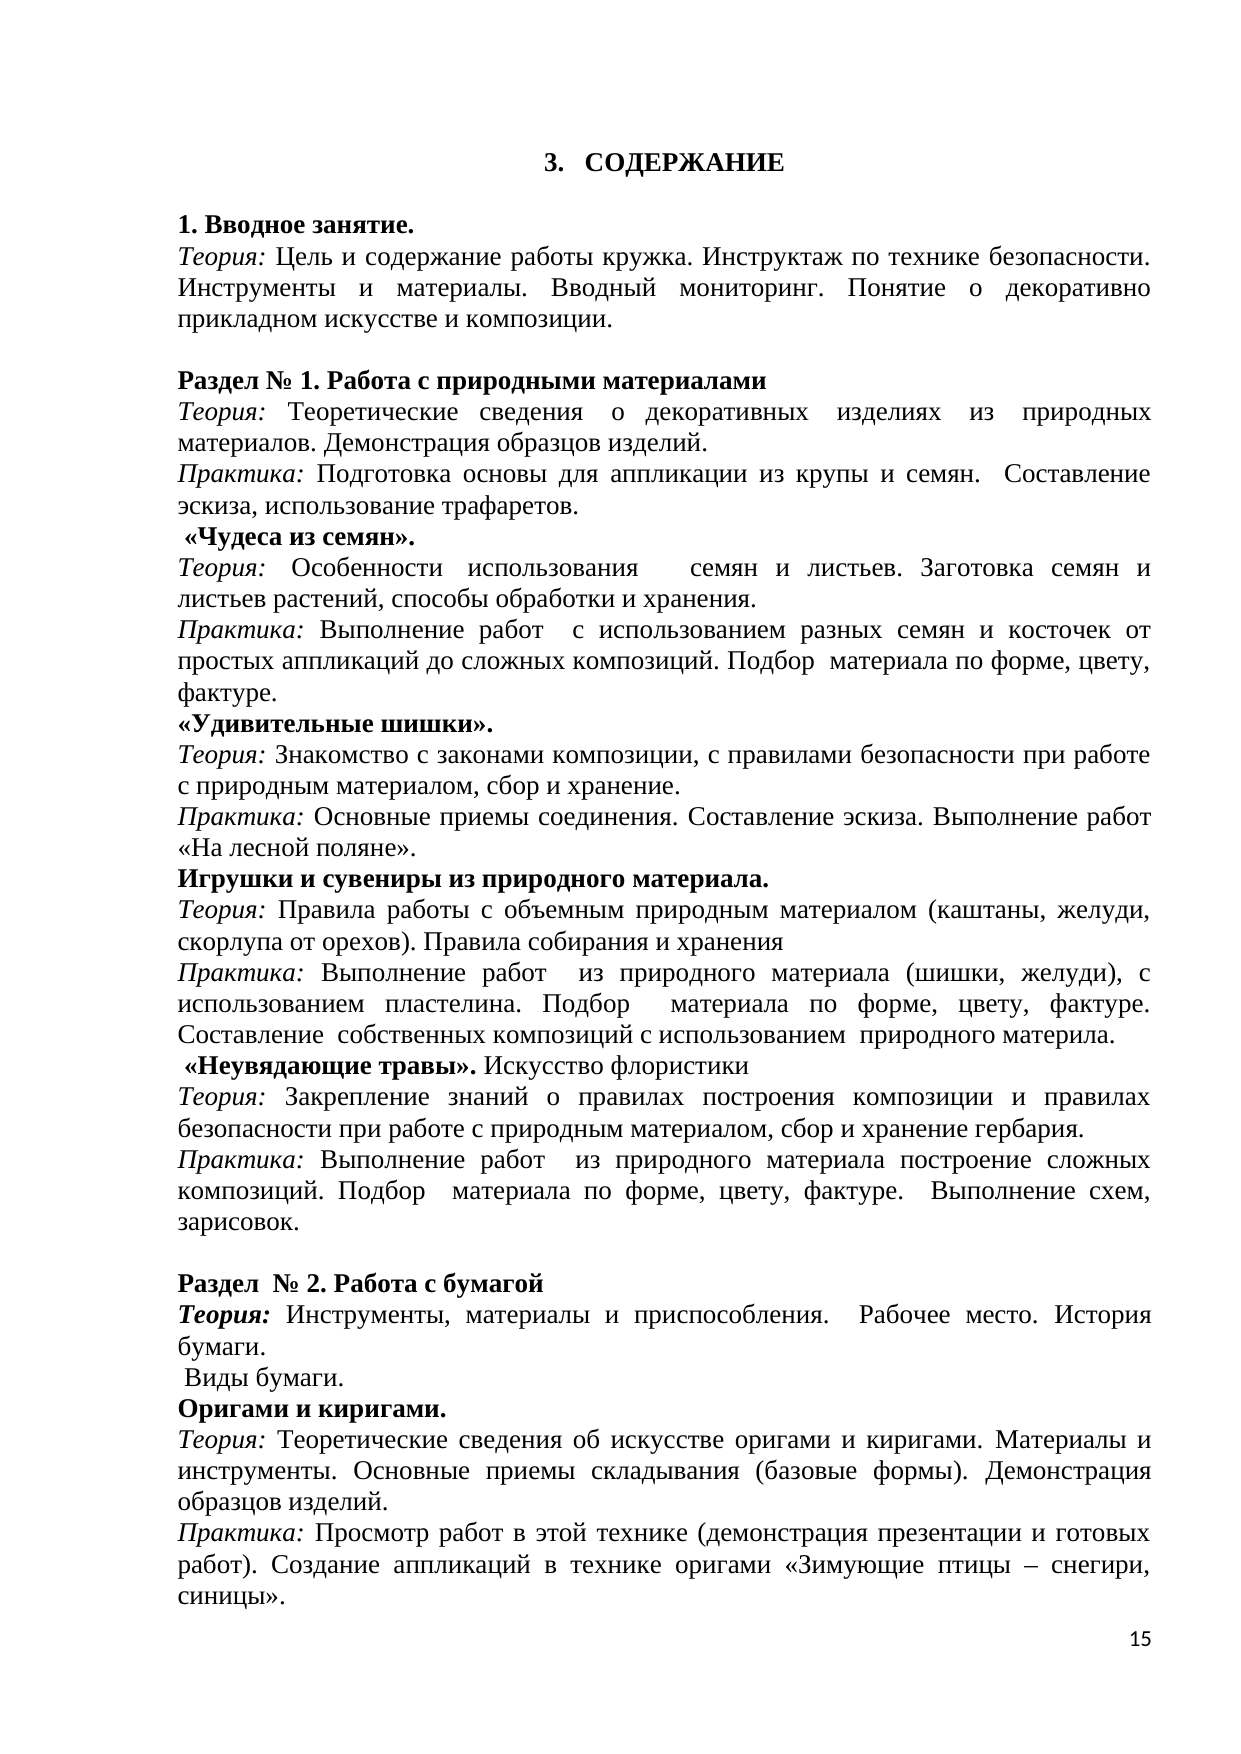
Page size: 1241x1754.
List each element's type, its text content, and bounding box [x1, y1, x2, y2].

text Теория: Цель и содержание работы кружка. Инструктаж по технике безопасности. Инструменты и материалы. Вводный мониторинг. Понятие о декоративно прикладном искусстве и композиции. [177, 239, 1152, 333]
text Практика: Просмотр работ в этой технике (демонстрация презентации и готовых работ). Создание аппликаций в технике оригами «Зимующие птицы – снегири, синицы». [177, 1517, 1152, 1610]
text Теория: Особенности использования семян и листьев. Заготовка семян и листьев растений, способы обработки и хранения. [177, 551, 1152, 613]
text Теория: Закрепление знаний о правилах построения композиции и правилах безопасности при работе с природным материалом, сбор и хранение гербария. [177, 1081, 1152, 1143]
text Практика: Выполнение работ из природного материала построение сложных композиций. Подбор материала по форме, цвету, фактуре. Выполнение схем, зарисовок. [177, 1143, 1152, 1236]
text 3. СОДЕРЖАНИЕ [177, 146, 1152, 177]
text 1. Вводное занятие. [177, 208, 1152, 239]
text Игрушки и сувениры из природного материала. [177, 862, 1152, 894]
text Теория: Теоретические сведения о декоративных изделиях из природных материалов. Демонстрация образцов изделий. [177, 395, 1152, 458]
text Оригами и киригами. [177, 1392, 1152, 1423]
text Практика: Выполнение работ из природного материала (шишки, желуди), с использованием пластелина. Подбор материала по форме, цвету, фактуре. Составление собственных композиций с использованием природного материла. [177, 956, 1152, 1049]
text Раздел № 2. Работа с бумагой [177, 1267, 1152, 1298]
text Практика: Выполнение работ с использованием разных семян и косточек от простых аппликаций до сложных композиций. Подбор материала по форме, цвету, фактуре. [177, 613, 1152, 707]
text Практика: Подготовка основы для аппликации из крупы и семян. Составление эскиза, использование трафаретов. [177, 458, 1152, 520]
text Практика: Основные приемы соединения. Составление эскиза. Выполнение работ «На лесной поляне». [177, 800, 1152, 862]
text Виды бумаги. [177, 1361, 1152, 1392]
text Раздел № 1. Работа с природными материалами [177, 364, 1152, 395]
text Теория: Теоретические сведения об искусстве оригами и киригами. Материалы и инструменты. Основные приемы складывания (базовые формы). Демонстрация образцов изделий. [177, 1423, 1152, 1517]
text «Неувядающие травы». Искусство флористики [177, 1049, 1152, 1081]
text Теория: Правила работы с объемным природным материалом (каштаны, желуди, скорлупа от орехов). Правила собирания и хранения [177, 894, 1152, 956]
text Теория: Знакомство с законами композиции, с правилами безопасности при работе с природным материалом, сбор и хранение. [177, 738, 1152, 800]
text «Удивительные шишки». [177, 707, 1152, 738]
text «Чудеса из семян». [177, 520, 1152, 551]
text Теория: Инструменты, материалы и приспособления. Рабочее место. История бумаги. [177, 1298, 1152, 1361]
